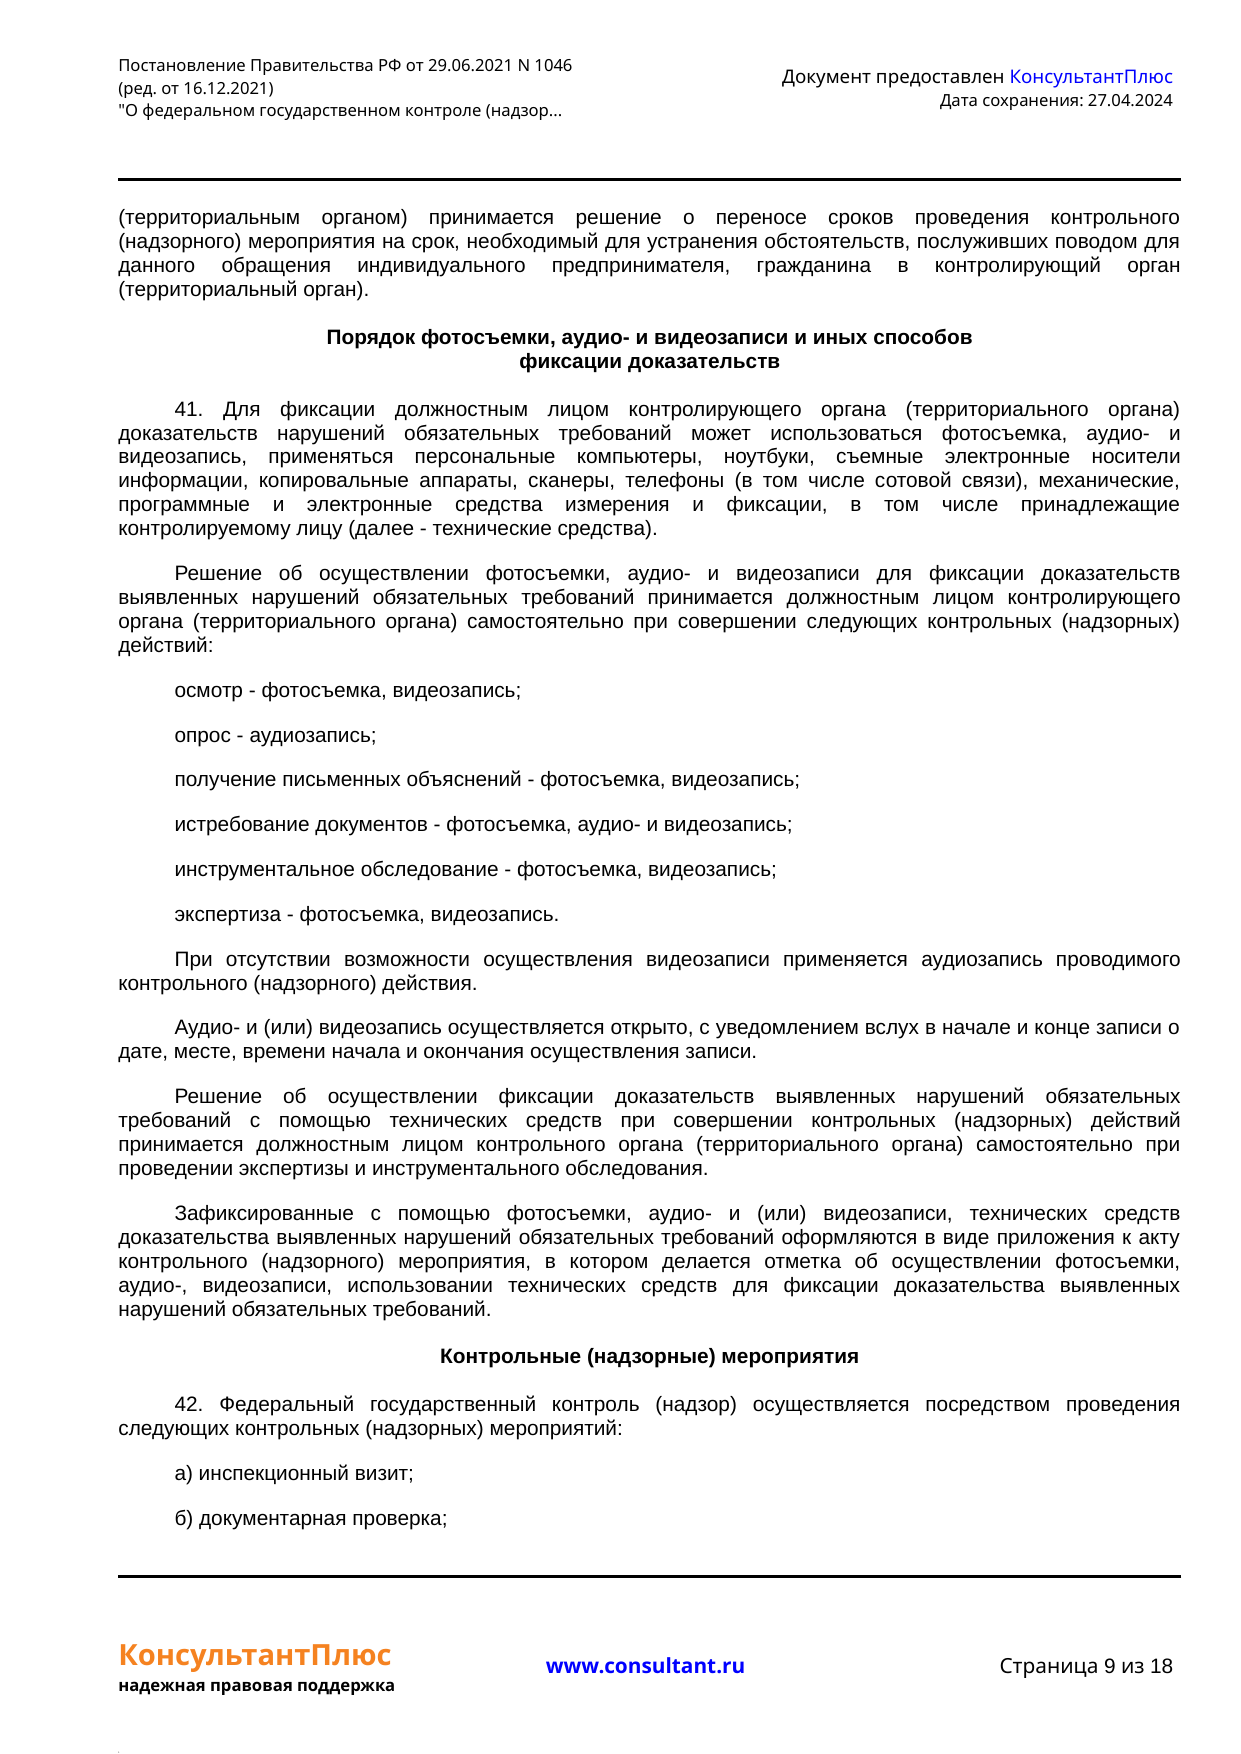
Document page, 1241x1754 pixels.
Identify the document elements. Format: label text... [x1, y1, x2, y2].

text истребование документов - фотосъемка, аудио- и видеозапись; [118, 812, 1181, 836]
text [118, 205, 1181, 301]
text б) документарная проверка; [118, 1506, 1181, 1530]
text Решение об осуществлении фотосъемки, аудио- и видеозаписи для фиксации доказательств выявленных нарушений обязательных требований принимается должностным лицом контролирующего органа (территориального органа) самостоятельно при совершении следующих контрольных (надзорных) действий: [118, 561, 1181, 657]
text 41. Для фиксации должностным лицом контролирующего органа (территориального органа) доказательств нарушений обязательных требований может использоваться фотосъемка, аудио- и видеозапись, применяться персональные компьютеры, ноутбуки, съемные электронные носители информации, копировальные аппараты, сканеры, телефоны (в том числе сотовой связи), механические, программные и электронные средства измерения и фиксации, в том числе принадлежащие контролируемому лицу (далее - технические средства). [118, 396, 1181, 540]
text получение письменных объяснений - фотосъемка, видеозапись; [118, 767, 1181, 791]
text экспертиза - фотосъемка, видеозапись. [118, 902, 1181, 926]
text Зафиксированные с помощью фотосъемки, аудио- и (или) видеозаписи, технических средств доказательства выявленных нарушений обязательных требований оформляются в виде приложения к акту контрольного (надзорного) мероприятия, в котором делается отметка об осуществлении фотосъемки, аудио-, видеозаписи, использовании технических средств для фиксации доказательства выявленных нарушений обязательных требований. [118, 1201, 1181, 1320]
text осмотр - фотосъемка, видеозапись; [118, 678, 1181, 702]
title Контрольные (надзорные) мероприятия [118, 1344, 1181, 1368]
title Порядок фотосъемки, аудио- и видеозаписи и иных способов [118, 324, 1181, 348]
text При отсутствии возможности осуществления видеозаписи применяется аудиозапись проводимого контрольного (надзорного) действия. [118, 946, 1181, 994]
text опрос - аудиозапись; [118, 722, 1181, 746]
text инструментальное обследование - фотосъемка, видеозапись; [118, 857, 1181, 881]
text Решение об осуществлении фиксации доказательств выявленных нарушений обязательных требований с помощью технических средств при совершении контрольных (надзорных) действий принимается должностным лицом контрольного органа (территориального органа) самостоятельно при проведении экспертизы и инструментального обследования. [118, 1084, 1181, 1180]
text Аудио- и (или) видеозапись осуществляется открыто, с уведомлением вслух в начале и конце записи о дате, месте, времени начала и окончания осуществления записи. [118, 1015, 1181, 1063]
text 42. Федеральный государственный контроль (надзор) осуществляется посредством проведения следующих контрольных (надзорных) мероприятий: [118, 1392, 1181, 1440]
title фиксации доказательств [118, 348, 1181, 372]
text а) инспекционный визит; [118, 1461, 1181, 1485]
